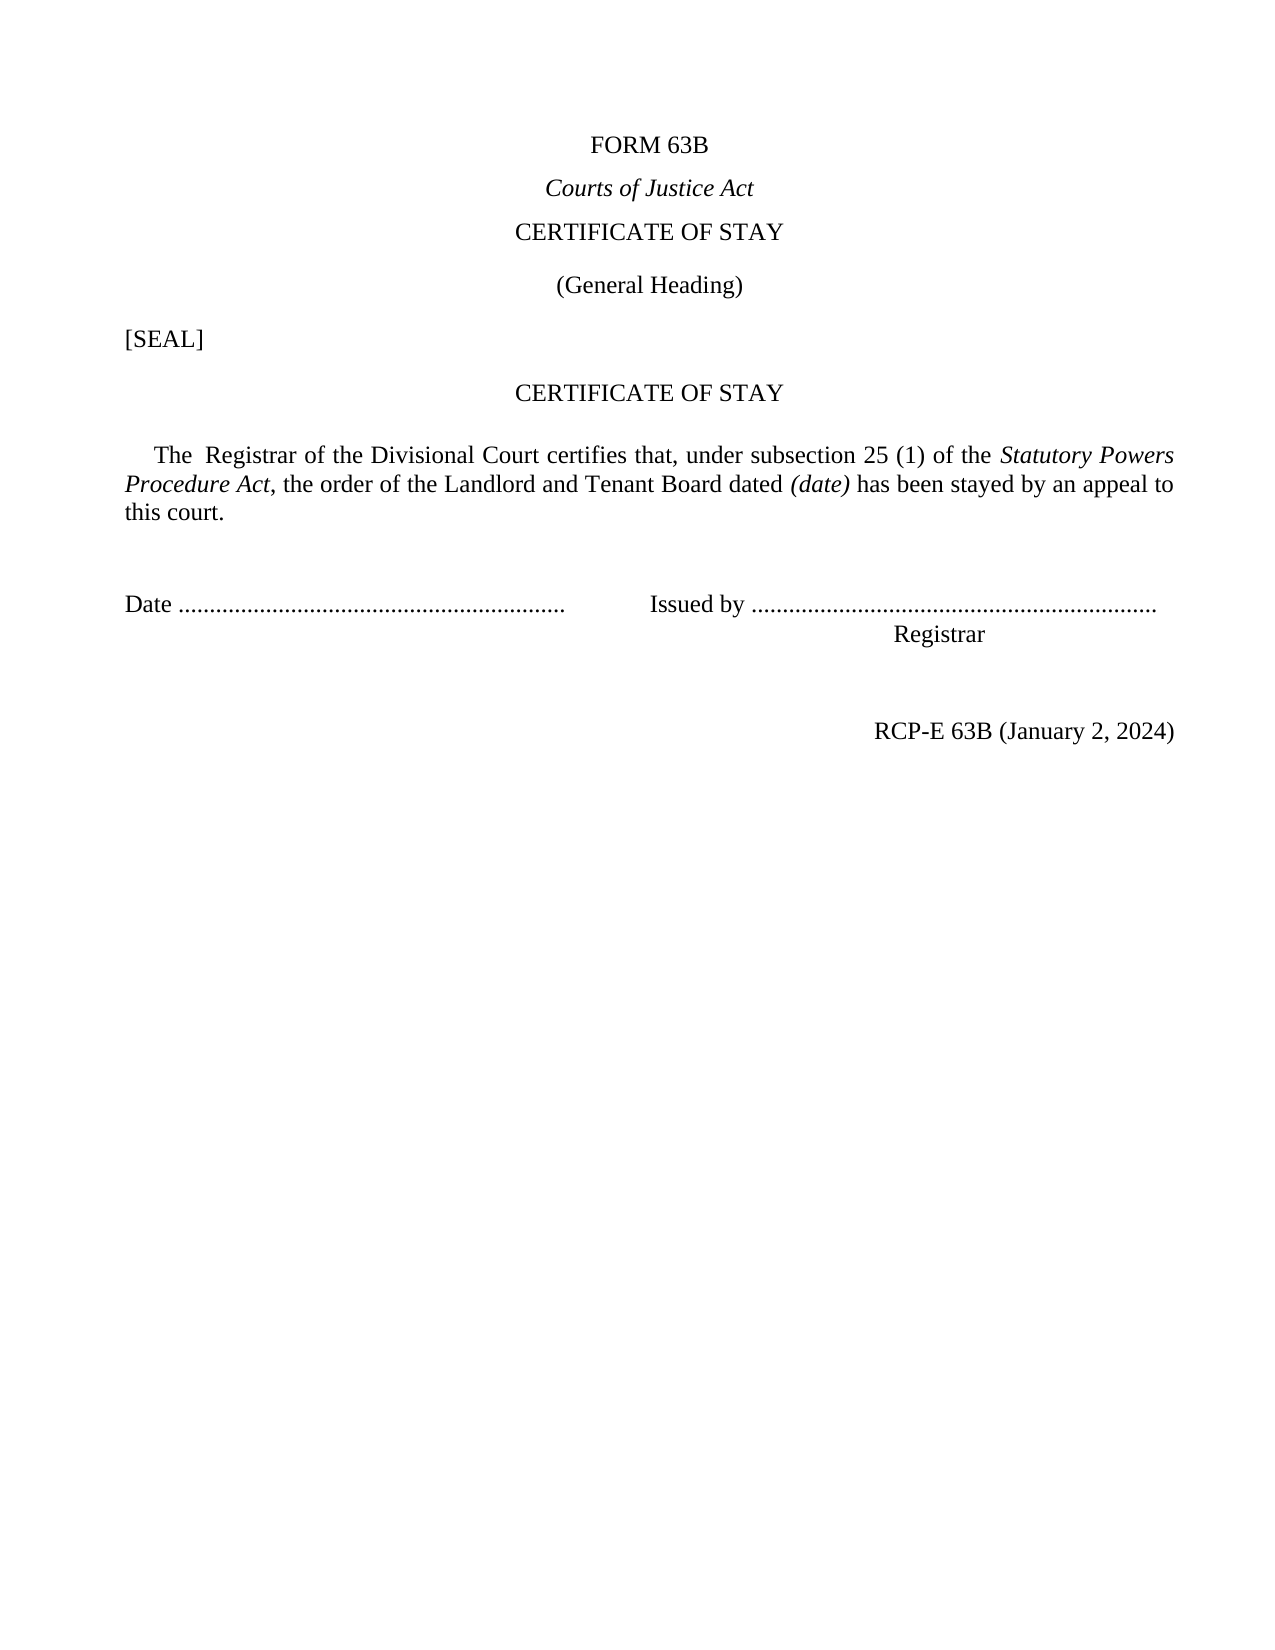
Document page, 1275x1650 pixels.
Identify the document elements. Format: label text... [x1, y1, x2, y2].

text Courts of Justice Act [124, 173, 1174, 202]
text (General heading) [124, 271, 1174, 299]
text Form 63B [124, 130, 1174, 159]
subtitle CERTIFICATE OF STAY [124, 378, 1174, 407]
text CERTIFICATE OF STAY [124, 217, 1174, 246]
text Registrar [124, 619, 1174, 647]
text RCP-E 63B (January 2, 2024) [124, 716, 1174, 745]
text The Registrar of the Divisional Court certifies that, under subsection 25 (1) of the Statutory Powers Procedure Act, the order of the Landlord and Tenant Board dated (date) has been stayed by an appeal to this court. [124, 440, 1174, 526]
text [SEAL] [124, 324, 1174, 353]
text Date .............................................................. Issued by ................................................................. [124, 589, 1174, 617]
